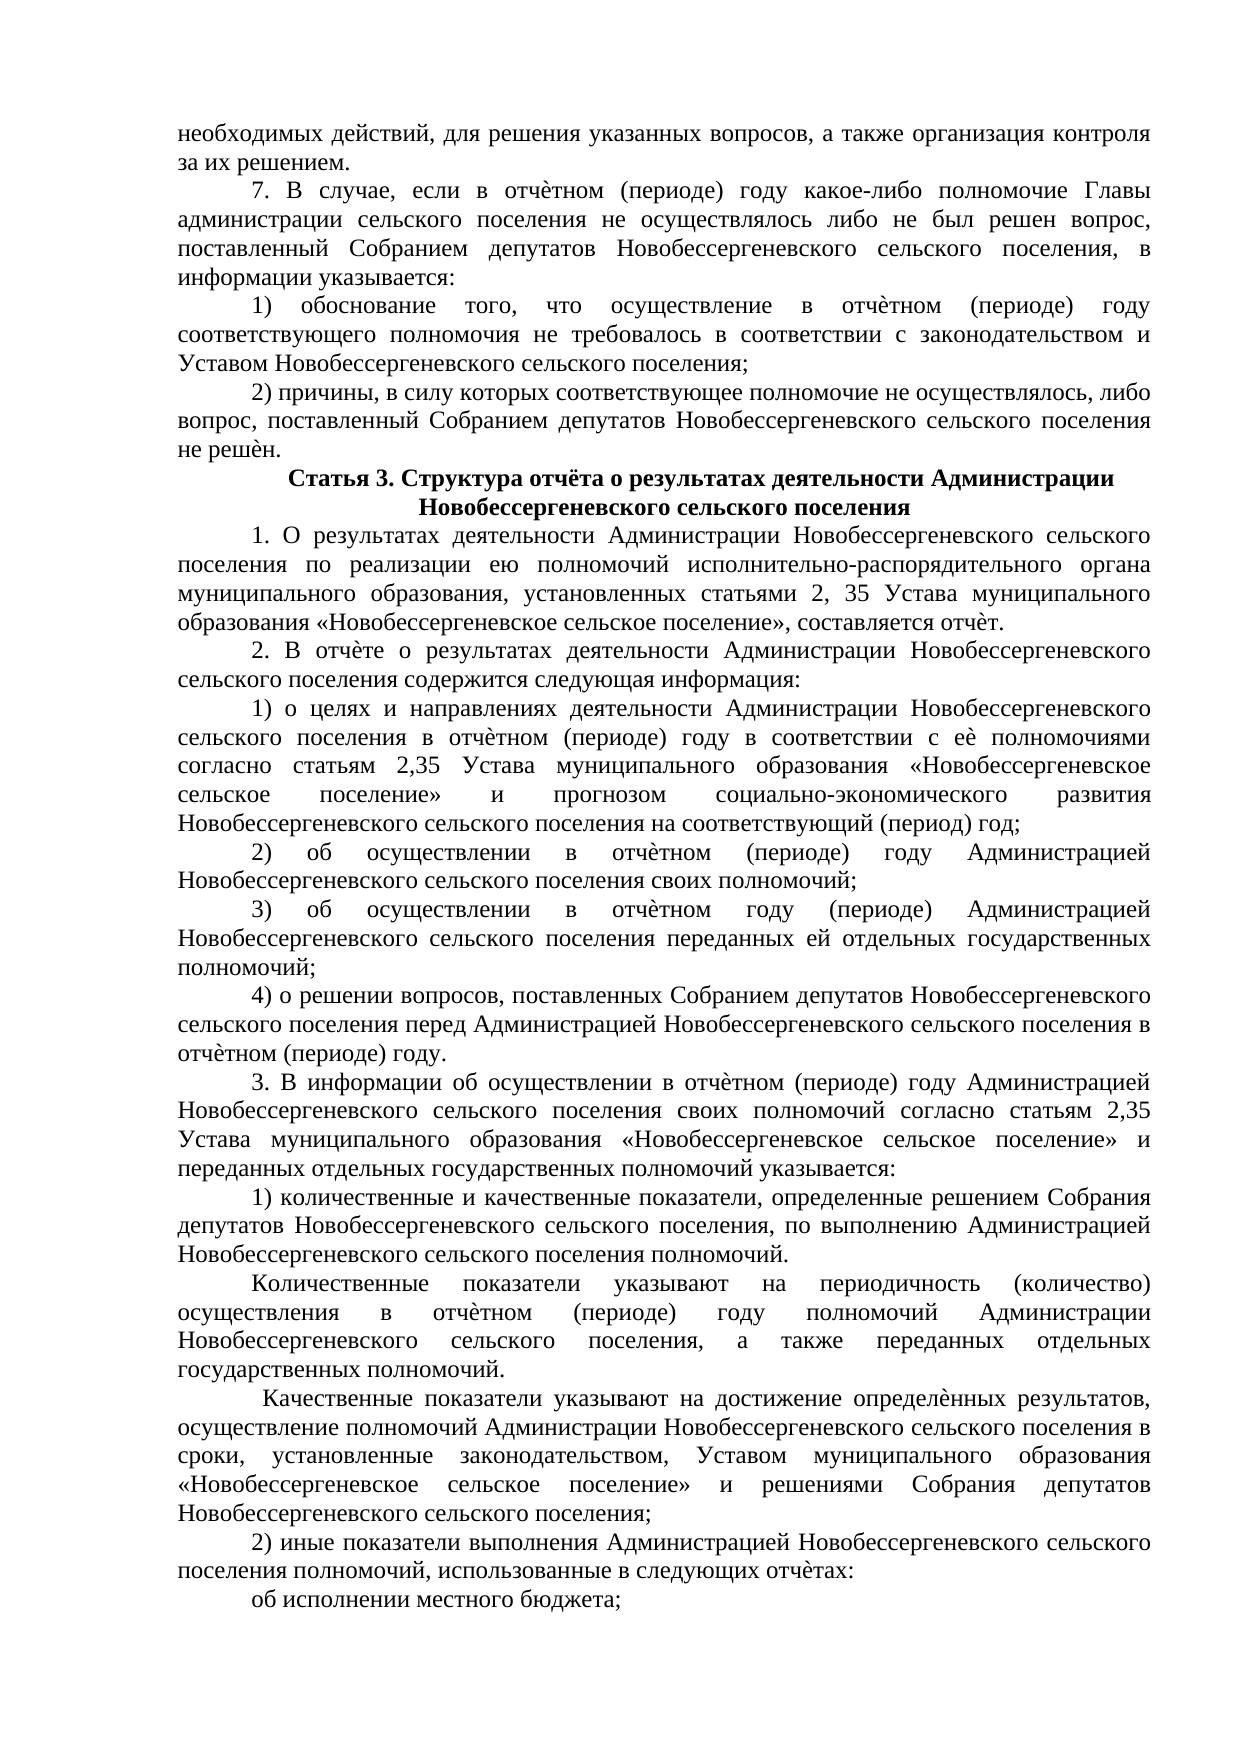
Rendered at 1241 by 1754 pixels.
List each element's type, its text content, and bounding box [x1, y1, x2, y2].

text 4) о решении вопросов, поставленных Собранием депутатов Новобессергеневского сельского поселения перед Администрацией Новобессергеневского сельского поселения в отчѐтном (периоде) году. [177, 981, 1152, 1067]
text 1) количественные и качественные показатели, определенные решением Собрания депутатов Новобессергеневского сельского поселения, по выполнению Администрацией Новобессергеневского сельского поселения полномочий. [177, 1182, 1152, 1268]
text 2) причины, в силу которых соответствующее полномочие не осуществлялось, либо вопрос, поставленный Собранием депутатов Новобессергеневского сельского поселения не решѐн. [177, 377, 1152, 463]
text Статья 3. Структура отчёта о результатах деятельности Администрации Новобессергеневского сельского поселения [177, 463, 1152, 521]
text 1) обоснование того, что осуществление в отчѐтном (периоде) году соответствующего полномочия не требовалось в соответствии с законодательством и Уставом Новобессергеневского сельского поселения; [177, 291, 1152, 377]
text 7. В случае, если в отчѐтном (периоде) году какое-либо полномочие Главы администрации сельского поселения не осуществлялось либо не был решен вопрос, поставленный Собранием депутатов Новобессергеневского сельского поселения, в информации указывается: [177, 176, 1152, 291]
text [177, 118, 1152, 176]
text Качественные показатели указывают на достижение определѐнных результатов, осуществление полномочий Администрации Новобессергеневского сельского поселения в сроки, установленные законодательством, Уставом муниципального образования «Новобессергеневское сельское поселение» и решениями Собрания депутатов Новобессергеневского сельского поселения; [177, 1383, 1152, 1527]
text 1) о целях и направлениях деятельности Администрации Новобессергеневского сельского поселения в отчѐтном (периоде) году в соответствии с еѐ полномочиями согласно статьям 2,35 Устава муниципального образования «Новобессергеневское сельское поселение» и прогнозом социально-экономического развития Новобессергеневского сельского поселения на соответствующий (период) год; [177, 693, 1152, 837]
text Количественные показатели указывают на периодичность (количество) осуществления в отчѐтном (периоде) году полномочий Администрации Новобессергеневского сельского поселения, а также переданных отдельных государственных полномочий. [177, 1268, 1152, 1383]
text 3) об осуществлении в отчѐтном году (периоде) Администрацией Новобессергеневского сельского поселения переданных ей отдельных государственных полномочий; [177, 894, 1152, 981]
text об исполнении местного бюджета; [177, 1584, 1152, 1613]
text 1. О результатах деятельности Администрации Новобессергеневского сельского поселения по реализации ею полномочий исполнительно-распорядительного органа муниципального образования, установленных статьями 2, 35 Устава муниципального образования «Новобессергеневское сельское поселение», составляется отчѐт. [177, 521, 1152, 636]
text 3. В информации об осуществлении в отчѐтном (периоде) году Администрацией Новобессергеневского сельского поселения своих полномочий согласно статьям 2,35 Устава муниципального образования «Новобессергеневское сельское поселение» и переданных отдельных государственных полномочий указывается: [177, 1067, 1152, 1182]
text 2. В отчѐте о результатах деятельности Администрации Новобессергеневского сельского поселения содержится следующая информация: [177, 636, 1152, 693]
text 2) об осуществлении в отчѐтном (периоде) году Администрацией Новобессергеневского сельского поселения своих полномочий; [177, 837, 1152, 894]
text 2) иные показатели выполнения Администрацией Новобессергеневского сельского поселения полномочий, использованные в следующих отчѐтах: [177, 1527, 1152, 1584]
